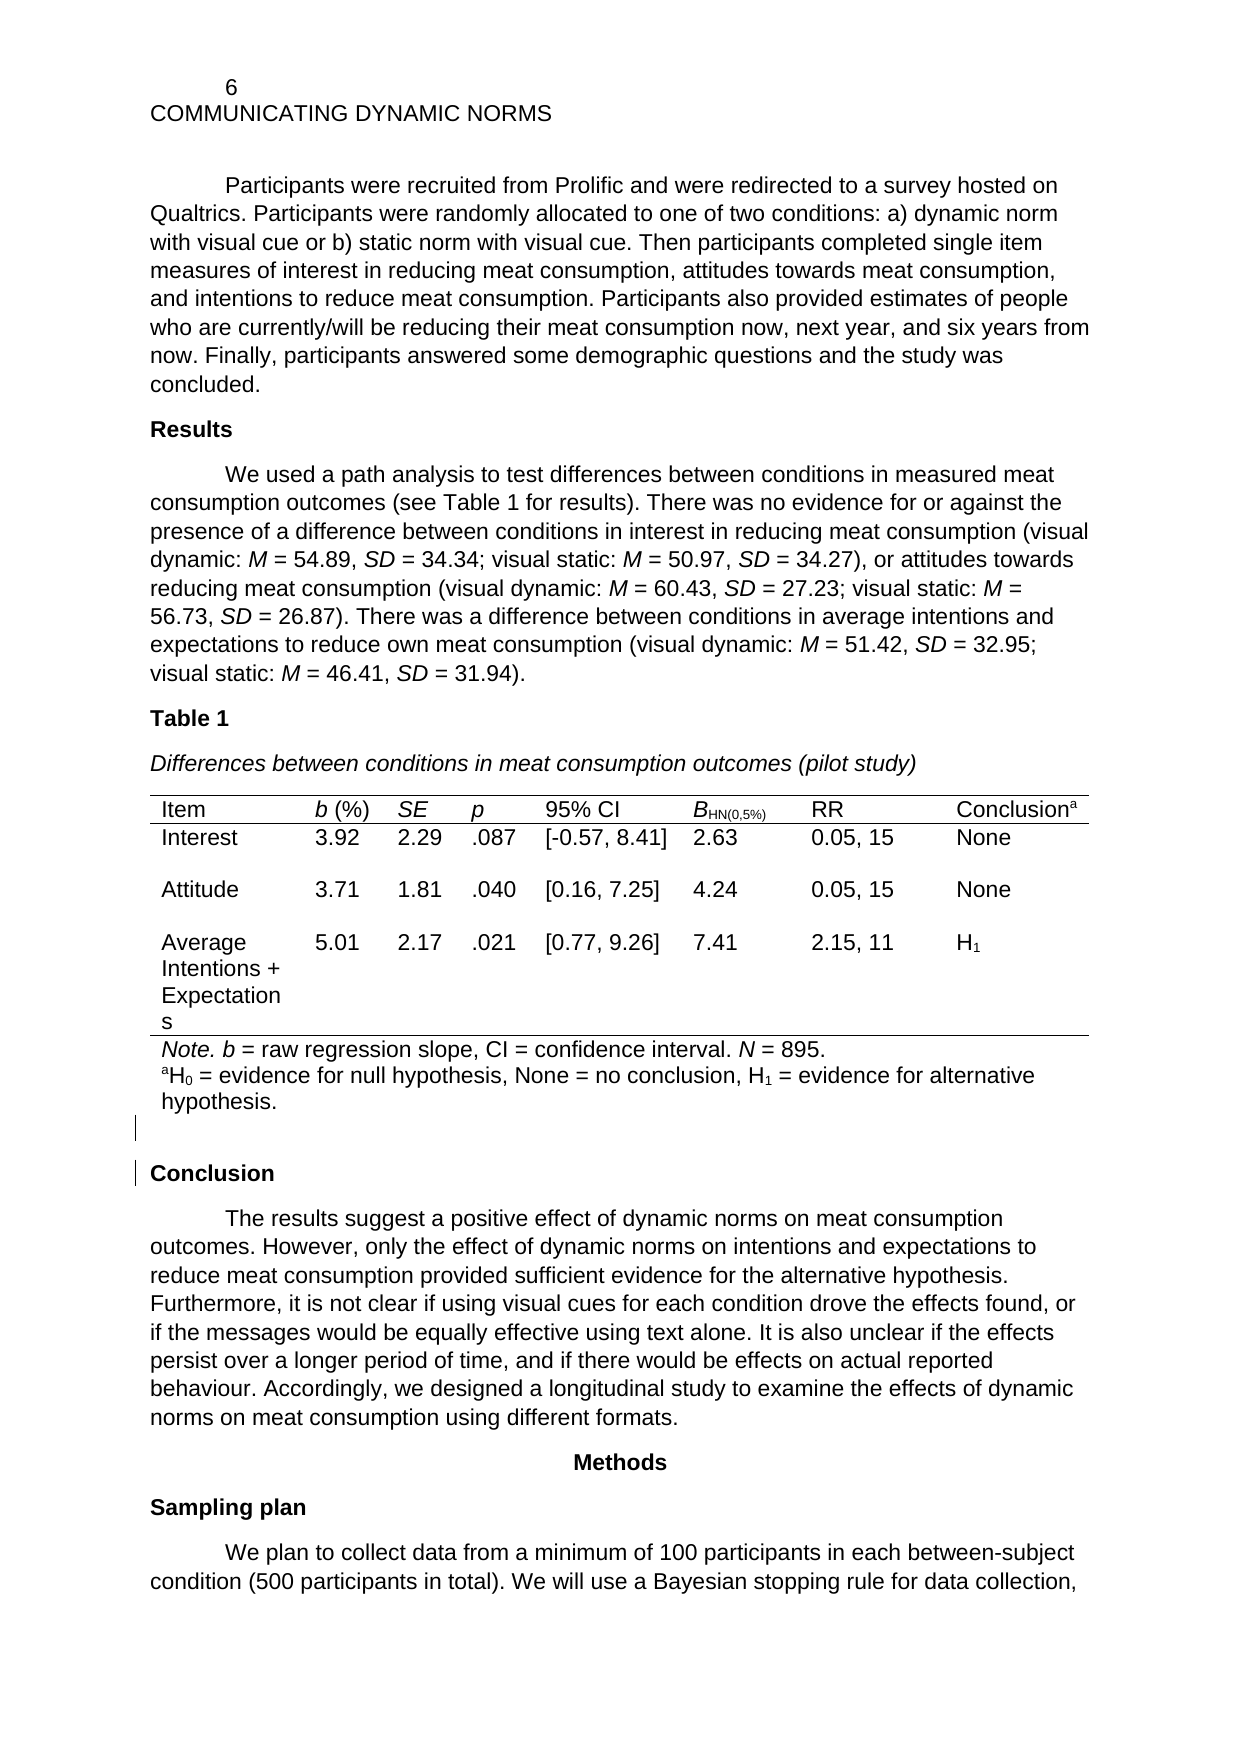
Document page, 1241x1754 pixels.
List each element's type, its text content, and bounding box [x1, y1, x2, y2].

subtitle Methods [150, 1449, 1090, 1475]
table_cell .040 [460, 876, 534, 929]
table_cell 5.01 [304, 929, 386, 1034]
table_cell 1.81 [386, 876, 460, 929]
text The results suggest a positive effect of dynamic norms on meat consumption outcomes. However, only the effect of dynamic norms on intentions and expectations to reduce meat consumption provided sufficient evidence for the alternative hypothesis. Furthermore, it is not clear if using visual cues for each condition drove the effects found, or if the messages would be equally effective using text alone. It is also unclear if the effects persist over a longer period of time, and if there would be effects on actual reported behaviour. Accordingly, we designed a longitudinal study to examine the effects of dynamic norms on meat consumption using different formats. [150, 1205, 1090, 1430]
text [150, 1539, 1090, 1594]
table_cell None [945, 824, 1089, 876]
table_cell Attitude [150, 876, 304, 929]
table_cell Interest [150, 824, 304, 876]
text We used a path analysis to test differences between conditions in measured meat consumption outcomes (see Table 1 for results). There was no evidence for or against the presence of a difference between conditions in interest in reducing meat consumption (visual dynamic: M = 54.89, SD = 34.34; visual static: M = 50.97, SD = 34.27), or attitudes towards reducing meat consumption (visual dynamic: M = 60.43, SD = 27.23; visual static: M = 56.73, SD = 26.87). There was a difference between conditions in average intentions and expectations to reduce own meat consumption (visual dynamic: M = 51.42, SD = 32.95; visual static: M = 46.41, SD = 31.94). [150, 461, 1090, 686]
text Differences between conditions in meat consumption outcomes (pilot study) [150, 750, 1090, 776]
table_cell 2.15, 11 [800, 929, 945, 1034]
subtitle Conclusion [150, 1160, 1090, 1186]
table_cell .087 [460, 824, 534, 876]
table_cell .021 [460, 929, 534, 1034]
table_cell 2.17 [386, 929, 460, 1034]
subtitle Sampling plan [150, 1494, 1090, 1520]
table_header p [460, 796, 534, 823]
table_cell H1 [945, 929, 1089, 1034]
table_cell [0.16, 7.25] [534, 876, 682, 929]
table_cell Note. b = raw regression slope, CI = confidence interval. N = 895. aH0 = evidence for null hypothesis, None = no conclusion, H1 = evidence for alternative hypothesis. [150, 1036, 1089, 1114]
table_header Item [150, 796, 304, 823]
table_header 95% CI [534, 796, 682, 823]
table_header SE [386, 796, 460, 823]
text Participants were recruited from Prolific and were redirected to a survey hosted on Qualtrics. Participants were randomly allocated to one of two conditions: a) dynamic norm with visual cue or b) static norm with visual cue. Then participants completed single item measures of interest in reducing meat consumption, attitudes towards meat consumption, and intentions to reduce meat consumption. Participants also provided estimates of people who are currently/will be reducing their meat consumption now, next year, and six years from now. Finally, participants answered some demographic questions and the study was concluded. [150, 172, 1090, 397]
table_cell 7.41 [682, 929, 800, 1034]
table_cell 0.05, 15 [800, 824, 945, 876]
table_cell 2.63 [682, 824, 800, 876]
table_cell [-0.57, 8.41] [534, 824, 682, 876]
table_cell Average Intentions + Expectations [150, 929, 304, 1034]
table_header RR [800, 796, 945, 823]
table_cell None [945, 876, 1089, 929]
table_header BHN(0,5%) [682, 796, 800, 823]
table_cell 2.29 [386, 824, 460, 876]
subtitle Results [150, 416, 1090, 442]
table_cell 0.05, 15 [800, 876, 945, 929]
table_header b (%) [304, 796, 386, 823]
table_header Conclusiona [945, 796, 1089, 823]
table_cell 3.71 [304, 876, 386, 929]
table_cell 4.24 [682, 876, 800, 929]
table_cell 3.92 [304, 824, 386, 876]
table_cell [0.77, 9.26] [534, 929, 682, 1034]
